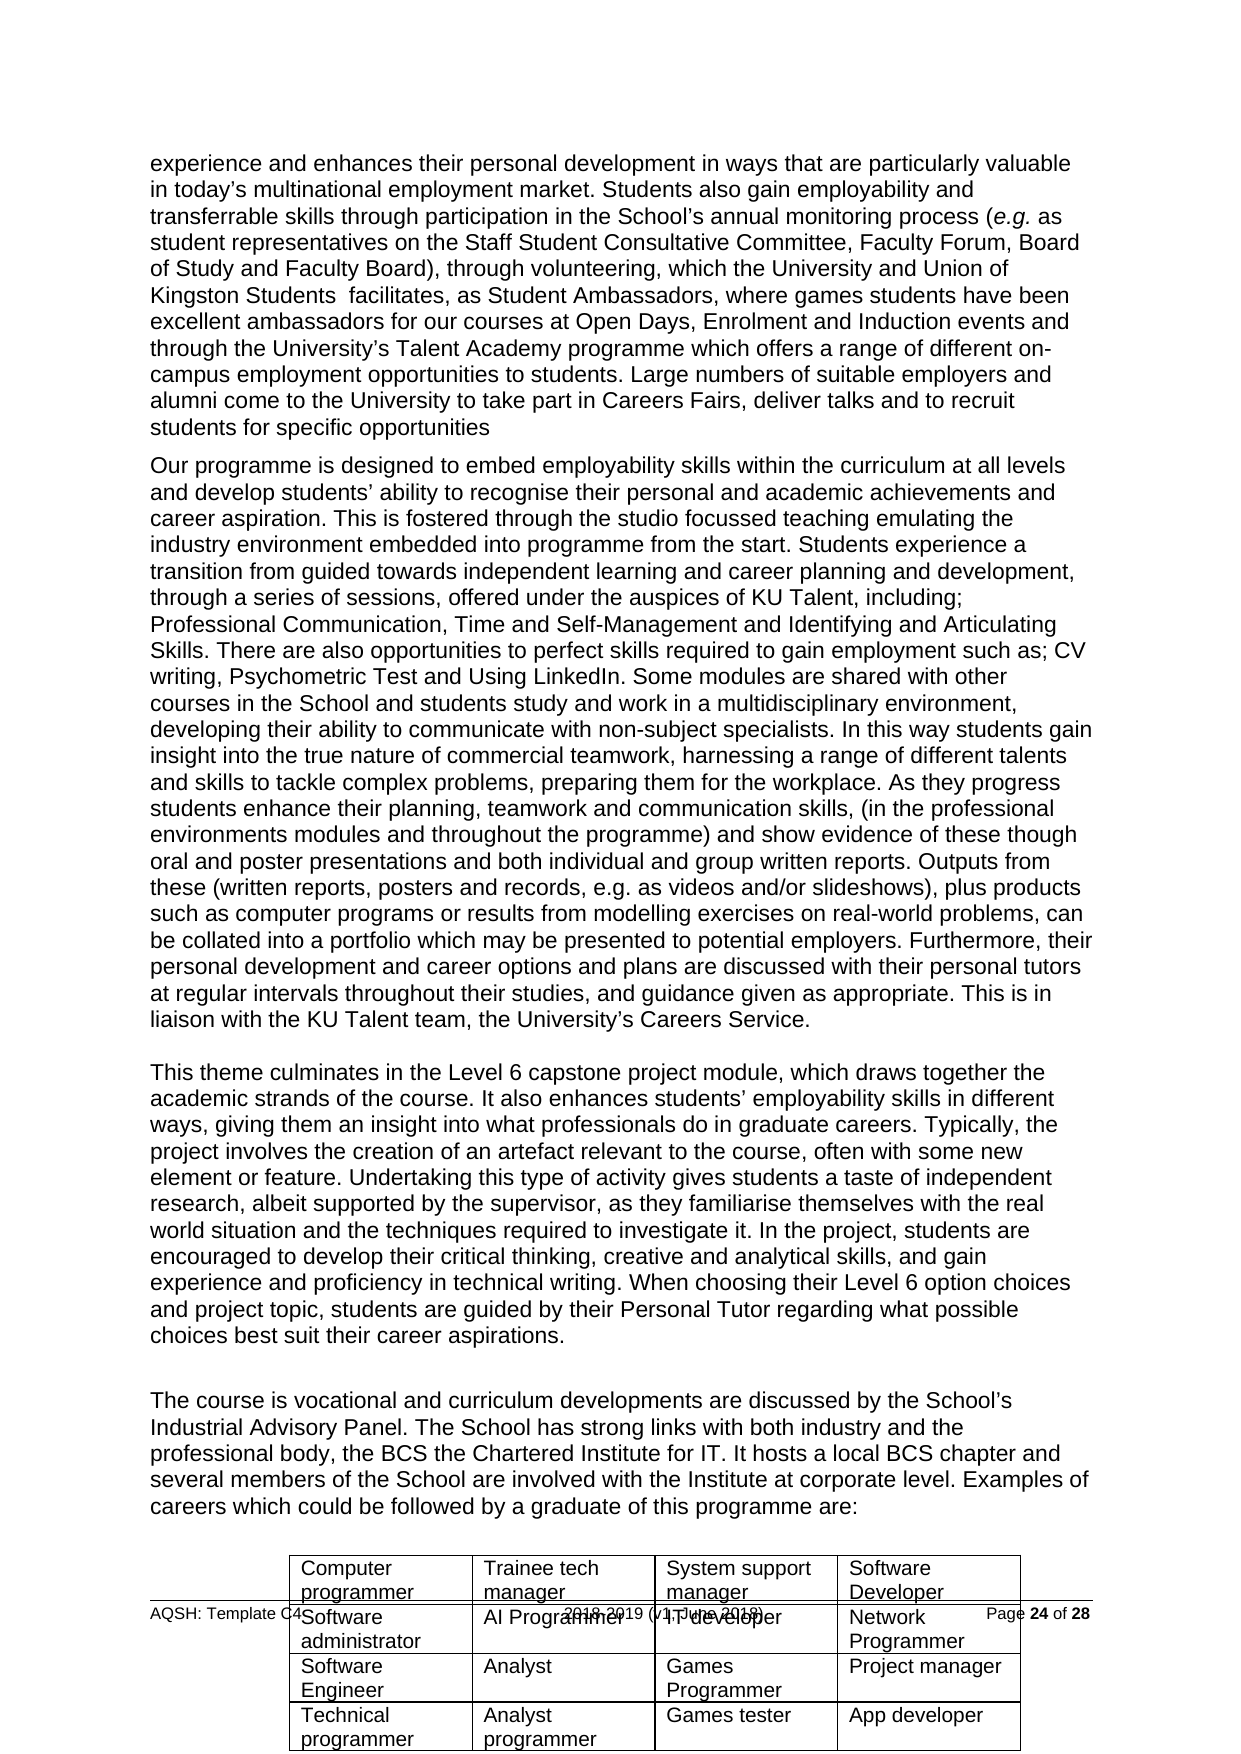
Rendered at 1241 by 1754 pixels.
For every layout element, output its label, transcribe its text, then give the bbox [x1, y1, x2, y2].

table_cell IT developer [656, 1605, 837, 1652]
table_cell Software Engineer [290, 1654, 472, 1701]
table_cell App developer [838, 1703, 1020, 1750]
table_cell Games tester [656, 1703, 837, 1750]
table_cell Technical programmer [290, 1703, 472, 1750]
text This theme culminates in the Level 6 capstone project module, which draws together the academic strands of the course. It also enhances students’ employability skills in different ways, giving them an insight into what professionals do in graduate careers. Typically, the project involves the creation of an artefact relevant to the course, often with some new element or feature. Undertaking this type of activity gives students a taste of independent research, albeit supported by the supervisor, as they familiarise themselves with the real world situation and the techniques required to investigate it. In the project, students are encouraged to develop their critical thinking, creative and analytical skills, and gain experience and proficiency in technical writing. When choosing their Level 6 option choices and project topic, students are guided by their Personal Tutor regarding what possible choices best suit their career aspirations. [150, 1058, 1093, 1348]
table_cell Analyst [473, 1654, 654, 1701]
text The course is vocational and curriculum developments are discussed by the School’s Industrial Advisory Panel. The School has strong links with both industry and the professional body, the BCS the Chartered Institute for IT. It hosts a local BCS chapter and several members of the School are involved with the Institute at corporate level. Examples of careers which could be followed by a graduate of this programme are: [150, 1387, 1093, 1519]
table_header Trainee tech manager [473, 1556, 654, 1603]
text Our programme is designed to embed employability skills within the curriculum at all levels and develop students’ ability to recognise their personal and academic achievements and career aspiration. This is fostered through the studio focussed teaching emulating the industry environment embedded into programme from the start. Students experience a transition from guided towards independent learning and career planning and development, through a series of sessions, offered under the auspices of KU Talent, including; Professional Communication, Time and Self-Management and Identifying and Articulating Skills. There are also opportunities to perfect skills required to gain employment such as; CV writing, Psychometric Test and Using LinkedIn. Some modules are shared with other courses in the School and students study and work in a multidisciplinary environment, developing their ability to communicate with non-subject specialists. In this way students gain insight into the true nature of commercial teamwork, harnessing a range of different talents and skills to tackle complex problems, preparing them for the workplace. As they progress students enhance their planning, teamwork and communication skills, (in the professional environments modules and throughout the programme) and show evidence of these though oral and poster presentations and both individual and group written reports. Outputs from these (written reports, posters and records, e.g. as videos and/or slideshows), plus products such as computer programs or results from modelling exercises on real-world problems, can be collated into a portfolio which may be presented to potential employers. Furthermore, their personal development and career options and plans are discussed with their personal tutors at regular intervals throughout their studies, and guidance given as appropriate. This is in liaison with the KU Talent team, the University’s Careers Service. [150, 452, 1093, 1032]
table_cell AI Programmer [473, 1605, 654, 1652]
table_header Computer programmer [290, 1556, 472, 1603]
table_cell Games Programmer [656, 1654, 837, 1701]
table_header System support manager [656, 1556, 837, 1603]
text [150, 150, 1093, 440]
table_cell Project manager [838, 1654, 1020, 1701]
table_cell Software administrator [290, 1605, 472, 1652]
table_cell Analyst programmer [473, 1703, 654, 1750]
table_cell Network Programmer [838, 1605, 1020, 1652]
table_header Software Developer [838, 1556, 1020, 1603]
